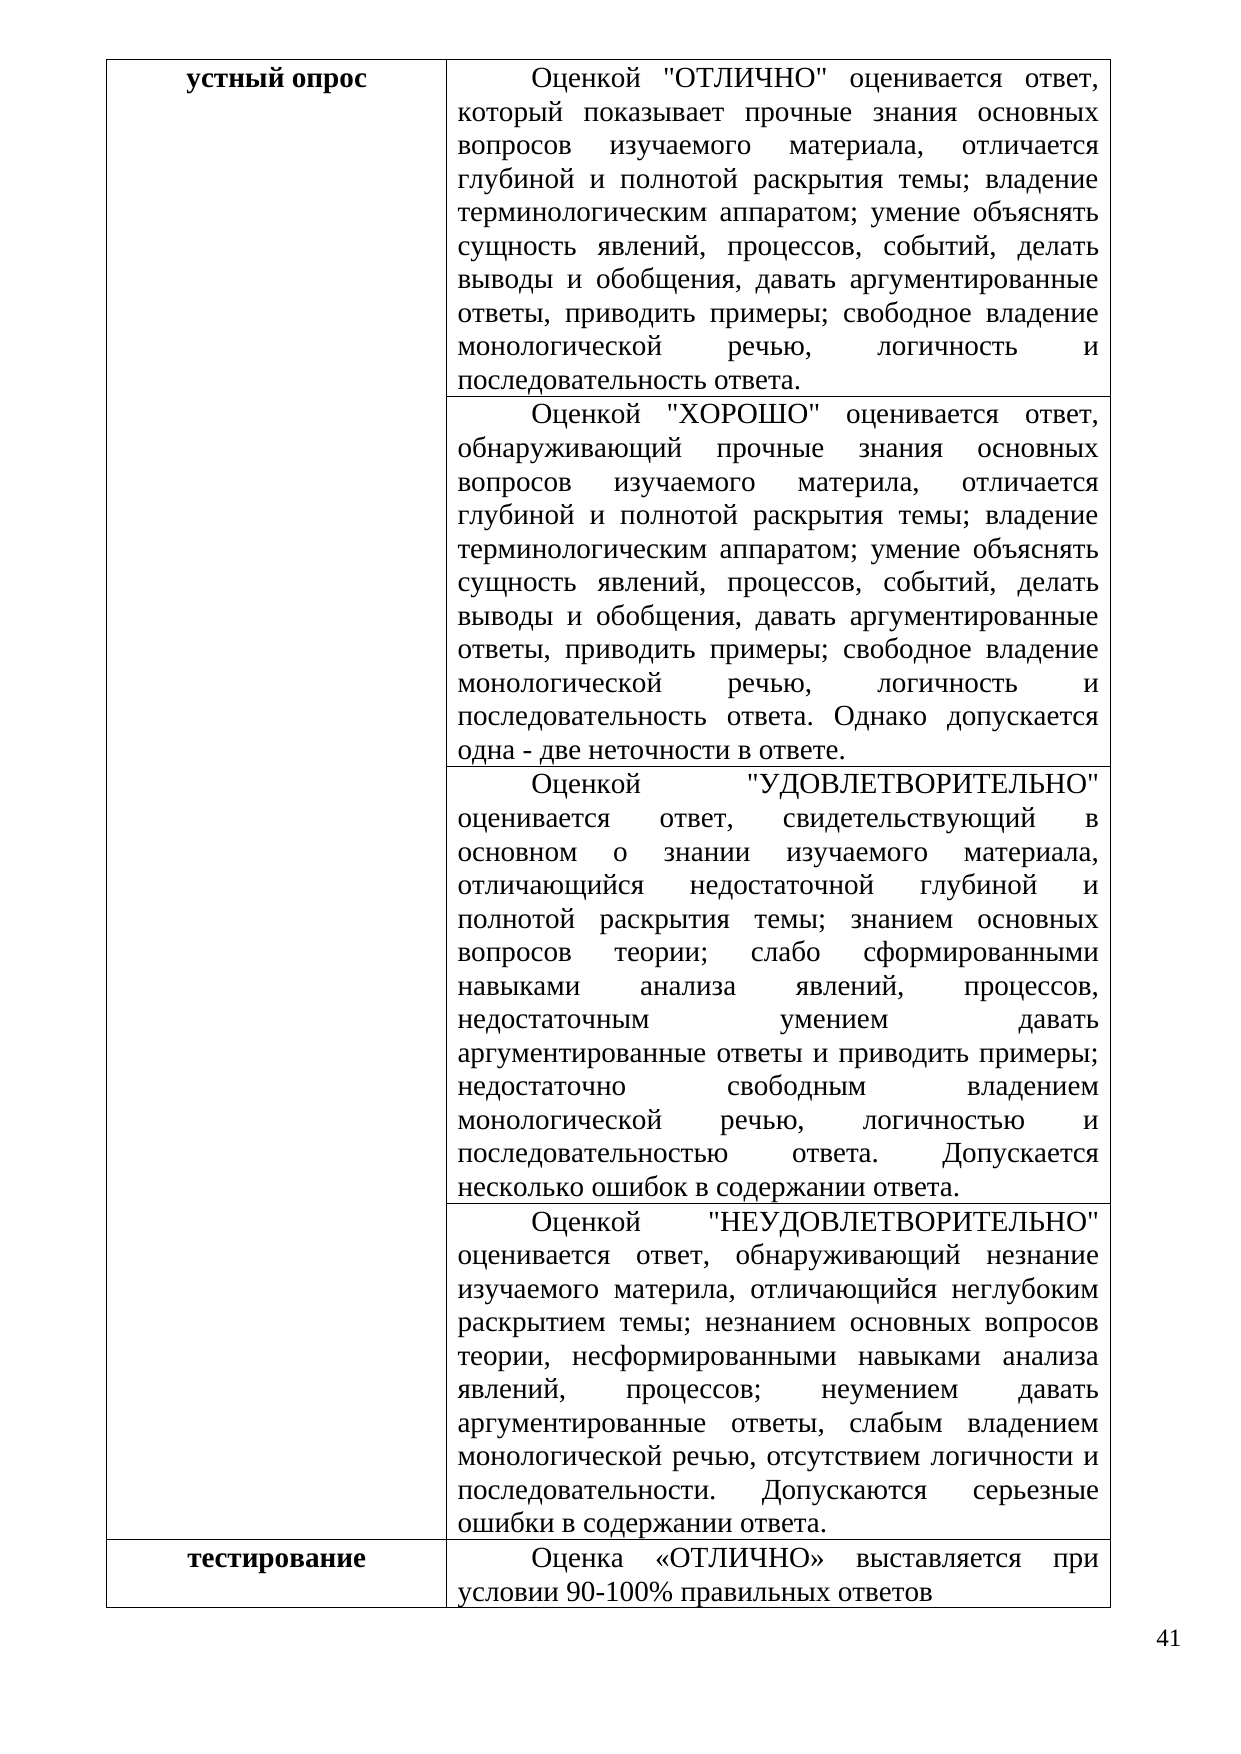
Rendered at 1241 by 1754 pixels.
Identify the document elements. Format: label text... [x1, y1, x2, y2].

table_cell тестирование [107, 1540, 446, 1607]
table_cell Оценкой "ОТЛИЧНО" оценивается ответ, который показывает прочные знания основных вопросов изучаемого материала, отличается глубиной и полнотой раскрытия темы; владение терминологическим аппаратом; умение объяснять сущность явлений, процессов, событий, делать выводы и обобщения, давать аргументированные ответы, приводить примеры; свободное владение монологической речью, логичность и последовательность ответа. [447, 60, 1110, 396]
table_cell Оценкой "НЕУДОВЛЕТВОРИТЕЛЬНО" оценивается ответ, обнаруживающий незнание изучаемого материла, отличающийся неглубоким раскрытием темы; незнанием основных вопросов теории, несформированными навыками анализа явлений, процессов; неумением давать аргументированные ответы, слабым владением монологической речью, отсутствием логичности и последовательности. Допускаются серьезные ошибки в содержании ответа. [447, 1204, 1110, 1539]
table_cell Оценкой "УДОВЛЕТВОРИТЕЛЬНО" оценивается ответ, свидетельствующий в основном о знании изучаемого материала, отличающийся недостаточной глубиной и полнотой раскрытия темы; знанием основных вопросов теории; слабо сформированными навыками анализа явлений, процессов, недостаточным умением давать аргументированные ответы и приводить примеры; недостаточно свободным владением монологической речью, логичностью и последовательностью ответа. Допускается несколько ошибок в содержании ответа. [447, 767, 1110, 1203]
table_cell устный опрос [107, 60, 446, 1539]
table_cell Оценка «ОТЛИЧНО» выставляется при условии 90-100% правильных ответов [447, 1540, 1110, 1607]
table_cell Оценкой "ХОРОШО" оценивается ответ, обнаруживающий прочные знания основных вопросов изучаемого материла, отличается глубиной и полнотой раскрытия темы; владение терминологическим аппаратом; умение объяснять сущность явлений, процессов, событий, делать выводы и обобщения, давать аргументированные ответы, приводить примеры; свободное владение монологической речью, логичность и последовательность ответа. Однако допускается одна - две неточности в ответе. [447, 397, 1110, 766]
